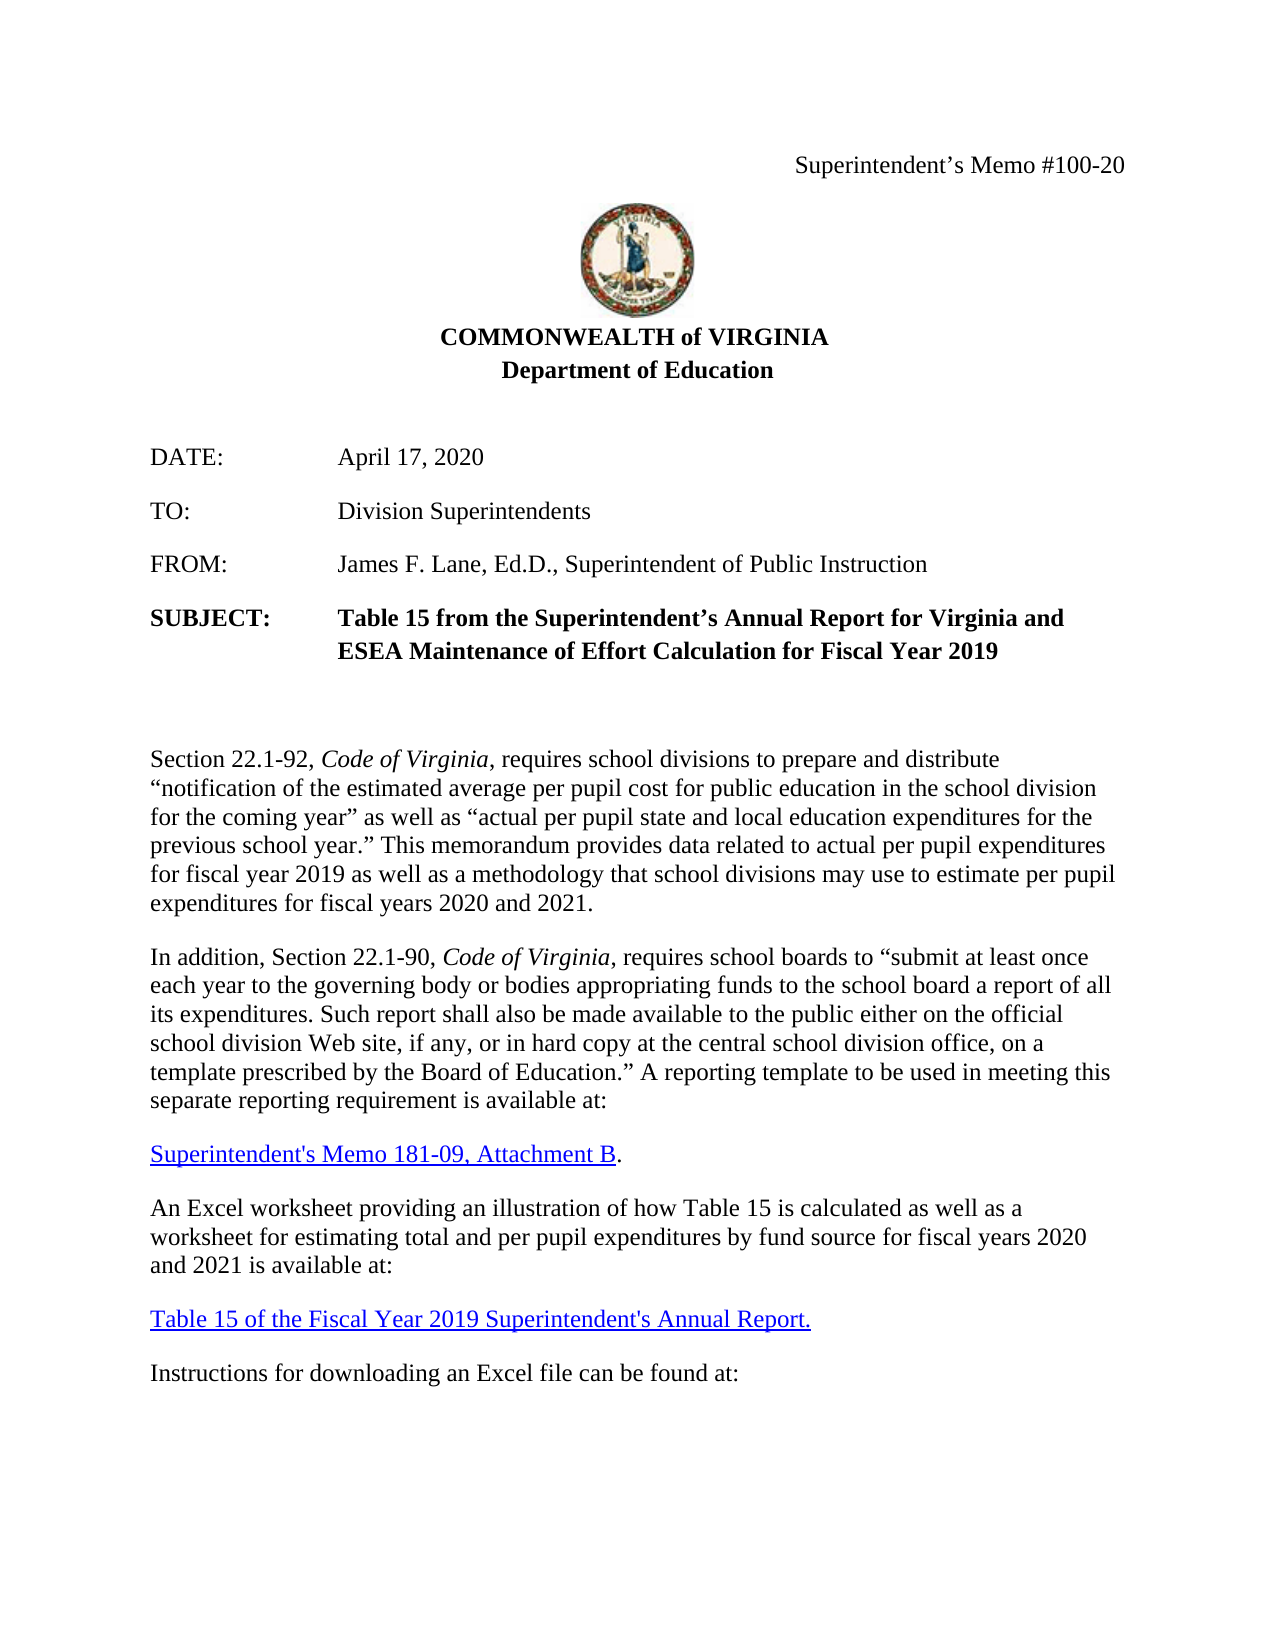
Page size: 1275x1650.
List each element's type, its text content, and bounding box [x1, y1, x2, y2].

text Section 22.1-92, Code of Virginia, requires school divisions to prepare and distribute “notification of the estimated average per pupil cost for public education in the school division for the coming year” as well as “actual per pupil state and local education expenditures for the previous school year.” This memorandum provides data related to actual per pupil expenditures for fiscal year 2019 as well as a methodology that school divisions may use to estimate per pupil expenditures for fiscal years 2020 and 2021. [150, 744, 1125, 917]
text TO: Division Superintendents [150, 496, 1125, 524]
text Table 15 of the Fiscal Year 2019 Superintendent's Annual Report. [150, 1304, 1125, 1333]
subtitle SUBJECT: Table 15 from the Superintendent’s Annual Report for Virginia and ESEA Maintenance of Effort Calculation for Fiscal Year 2019 [150, 603, 1125, 665]
text FROM: James F. Lane, Ed.D., Superintendent of Public Instruction [150, 549, 1125, 578]
text DATE: April 17, 2020 [150, 442, 1125, 471]
picture [580, 203, 695, 318]
text Superintendent's Memo 181-09, Attachment B. [150, 1139, 1125, 1168]
text COMMONWEALTH of VIRGINIA Department of Education [150, 204, 1125, 417]
text Instructions for downloading an Excel file can be found at: [150, 1358, 1125, 1387]
text An Excel worksheet providing an illustration of how Table 15 is calculated as well as a worksheet for estimating total and per pupil expenditures by fund source for fiscal years 2020 and 2021 is available at: [150, 1193, 1125, 1279]
subtitle Superintendent’s Memo #100-20 [150, 150, 1125, 179]
text In addition, Section 22.1-90, Code of Virginia, requires school boards to “submit at least once each year to the governing body or bodies appropriating funds to the school board a report of all its expenditures. Such report shall also be made available to the public either on the official school division Web site, if any, or in hard copy at the central school division office, on a template prescribed by the Board of Education.” A reporting template to be used in meeting this separate reporting requirement is available at: [150, 942, 1125, 1114]
